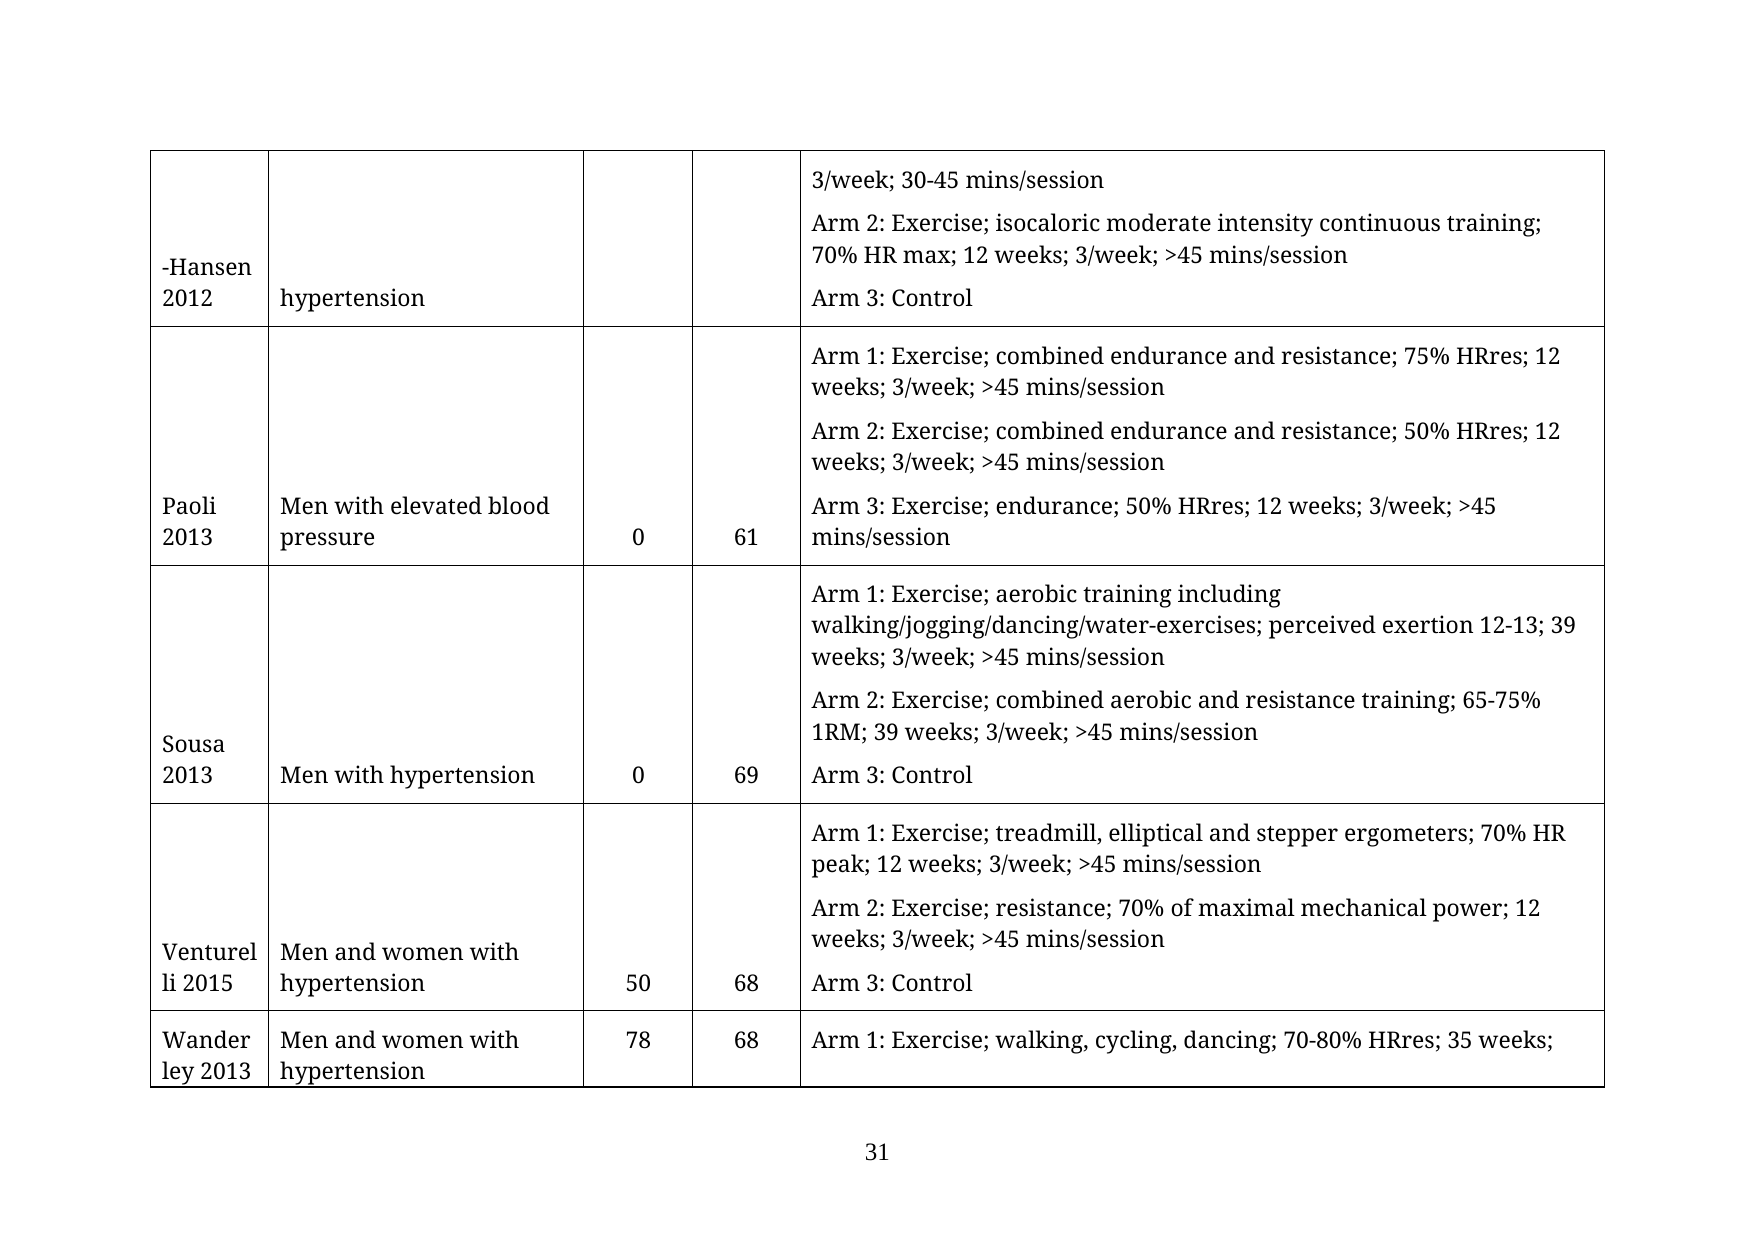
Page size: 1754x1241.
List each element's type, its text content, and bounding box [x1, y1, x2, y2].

table_cell 68 [693, 804, 800, 1010]
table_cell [801, 1011, 1604, 1086]
table_cell Men with hypertension [269, 566, 583, 803]
table_cell 69 [693, 566, 800, 803]
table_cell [269, 151, 583, 326]
table_cell 0 [584, 327, 692, 564]
table_cell Venturelli 2015 [151, 804, 268, 1010]
table_cell 52 [693, 151, 800, 326]
table_cell 61 [693, 327, 800, 564]
table_cell Men and women with hypertension [269, 804, 583, 1010]
table_cell 0 [584, 566, 692, 803]
table_cell 50 [584, 804, 692, 1010]
table_cell 44 [584, 151, 692, 326]
table_cell 78 [584, 1011, 692, 1086]
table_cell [801, 151, 1604, 326]
table_cell Paoli 2013 [151, 327, 268, 564]
table_cell Molmen-Hansen 2012 [151, 151, 268, 326]
table_cell Wanderley 2013 [151, 1011, 268, 1086]
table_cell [269, 1011, 583, 1086]
table_cell Men with elevated blood pressure [269, 327, 583, 564]
table_cell 68 [693, 1011, 800, 1086]
table_cell Arm 1: Exercise; combined endurance and resistance; 75% HRres; 12 weeks; 3/week; >45 mins/session Arm 2: Exercise; combined endurance and resistance; 50% HRres; 12 weeks; 3/week; >45 mins/session Arm 3: Exercise; endurance; 50% HRres; 12 weeks; 3/week; >45 mins/session [801, 327, 1604, 564]
table_cell Arm 1: Exercise; treadmill, elliptical and stepper ergometers; 70% HR peak; 12 weeks; 3/week; >45 mins/session Arm 2: Exercise; resistance; 70% of maximal mechanical power; 12 weeks; 3/week; >45 mins/session Arm 3: Control [801, 804, 1604, 1010]
table_cell Sousa 2013 [151, 566, 268, 803]
table_cell Arm 1: Exercise; aerobic training including walking/jogging/dancing/water-exercises; perceived exertion 12-13; 39 weeks; 3/week; >45 mins/session Arm 2: Exercise; combined aerobic and resistance training; 65-75% 1RM; 39 weeks; 3/week; >45 mins/session Arm 3: Control [801, 566, 1604, 803]
